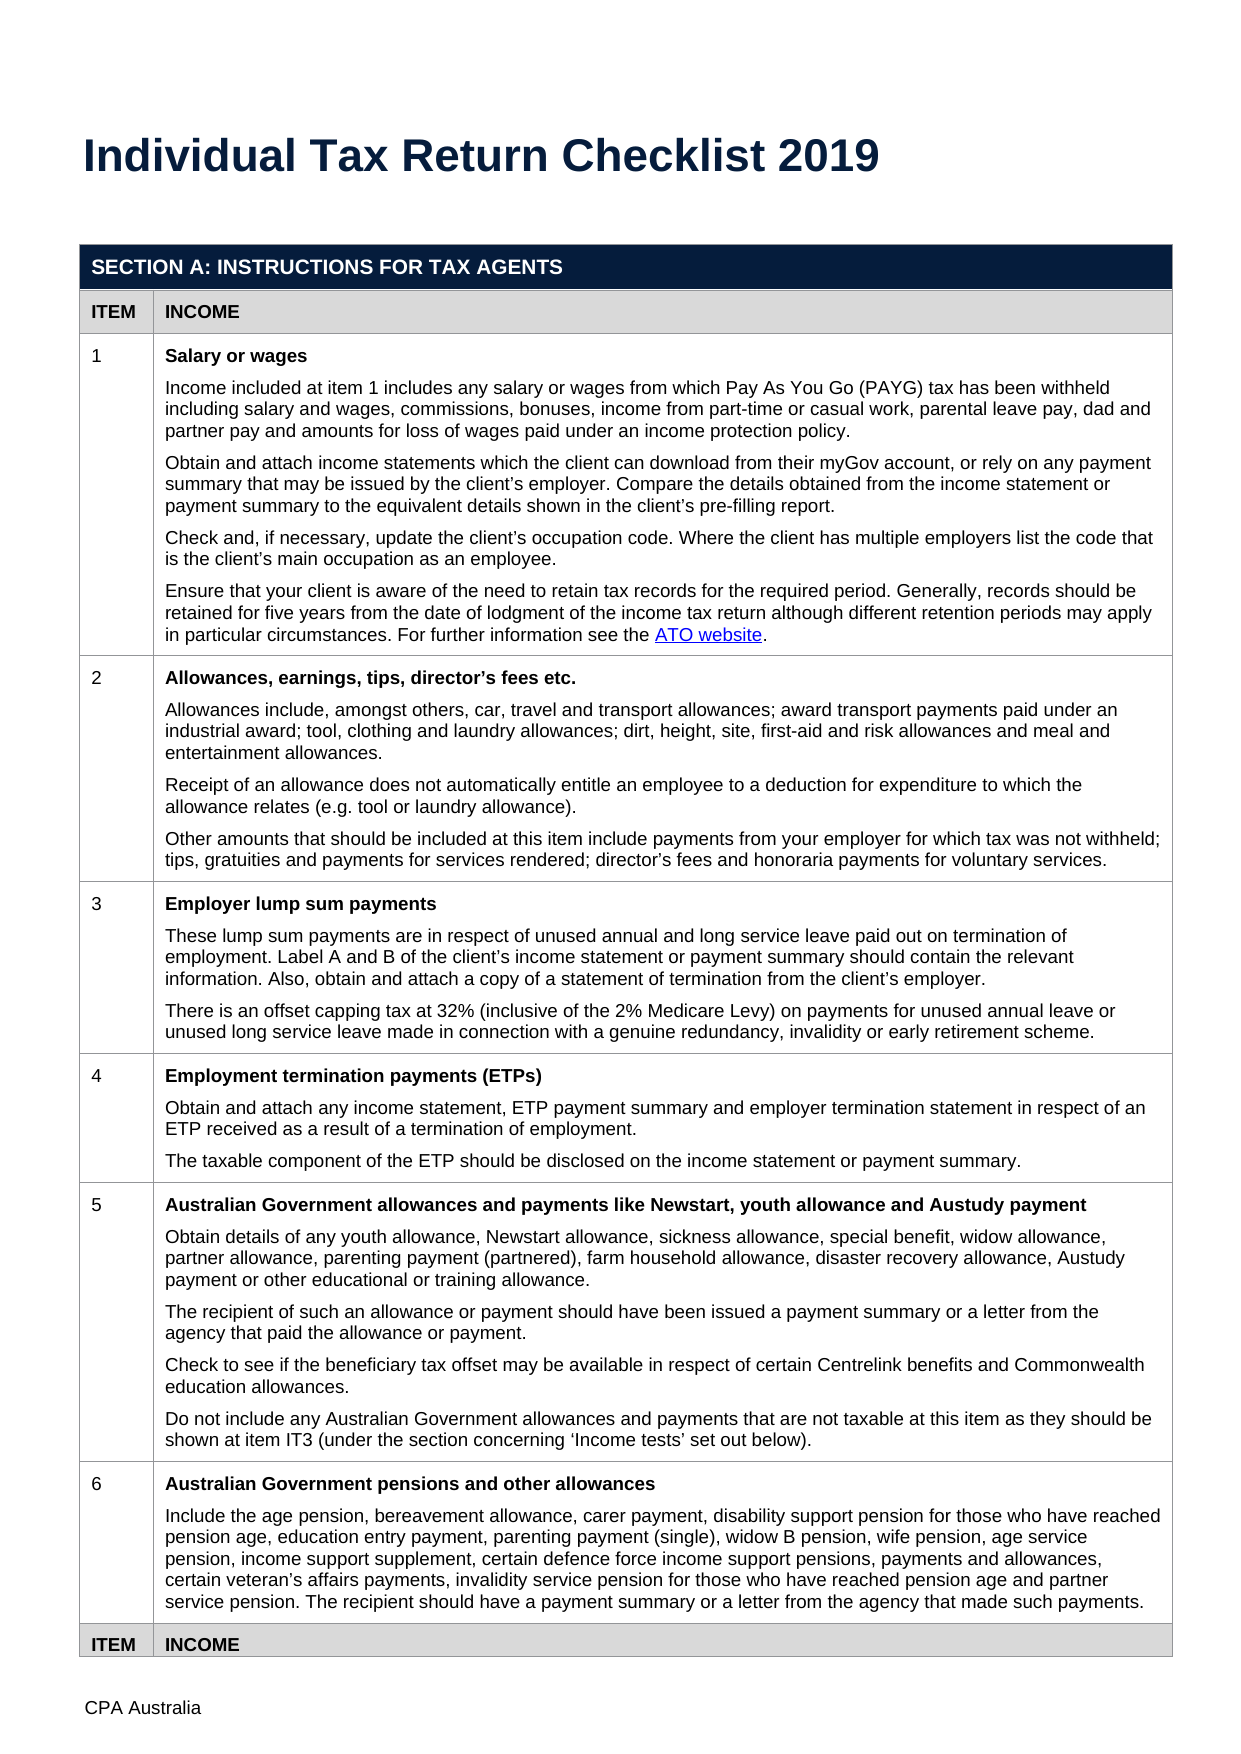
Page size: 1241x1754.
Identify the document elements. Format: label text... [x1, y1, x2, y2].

table_cell 1 [80, 334, 153, 655]
table_header SECTION A: INSTRUCTIONS FOR TAX AGENTS [80, 245, 1172, 289]
table_cell INCOME [154, 1624, 1172, 1656]
table_cell 2 [80, 656, 153, 881]
table_cell Australian Government allowances and payments like Newstart, youth allowance and Austudy payment Obtain details of any youth allowance, Newstart allowance, sickness allowance, special benefit, widow allowance, partner allowance, parenting payment (partnered), farm household allowance, disaster recovery allowance, Austudy payment or other educational or training allowance. The recipient of such an allowance or payment should have been issued a payment summary or a letter from the agency that paid the allowance or payment. Check to see if the beneficiary tax offset may be available in respect of certain Centrelink benefits and Commonwealth education allowances. Do not include any Australian Government allowances and payments that are not taxable at this item as they should be shown at item IT3 (under the section concerning ‘Income tests’ set out below). [154, 1183, 1172, 1461]
table_cell Employment termination payments (ETPs) Obtain and attach any income statement, ETP payment summary and employer termination statement in respect of an ETP received as a result of a termination of employment. The taxable component of the ETP should be disclosed on the income statement or payment summary. [154, 1054, 1172, 1182]
table_cell ITEM [80, 1624, 153, 1656]
table_cell Employer lump sum payments These lump sum payments are in respect of unused annual and long service leave paid out on termination of employment. Label A and B of the client’s income statement or payment summary should contain the relevant information. Also, obtain and attach a copy of a statement of termination from the client’s employer. There is an offset capping tax at 32% (inclusive of the 2% Medicare Levy) on payments for unused annual leave or unused long service leave made in connection with a genuine redundancy, invalidity or early retirement scheme. [154, 882, 1172, 1053]
table_cell Australian Government pensions and other allowances Include the age pension, bereavement allowance, carer payment, disability support pension for those who have reached pension age, education entry payment, parenting payment (single), widow B pension, wife pension, age service pension, income support supplement, certain defence force income support pensions, payments and allowances, certain veteran’s affairs payments, invalidity service pension for those who have reached pension age and partner service pension. The recipient should have a payment summary or a letter from the agency that made such payments. [154, 1462, 1172, 1623]
table_cell 5 [80, 1183, 153, 1461]
table_cell INCOME [154, 291, 1172, 333]
table_cell 4 [80, 1054, 153, 1182]
table_cell ITEM [80, 291, 153, 333]
table_cell 6 [80, 1462, 153, 1623]
table_cell Salary or wages Income included at item 1 includes any salary or wages from which Pay As You Go (PAYG) tax has been withheld including salary and wages, commissions, bonuses, income from part-time or casual work, parental leave pay, dad and partner pay and amounts for loss of wages paid under an income protection policy. Obtain and attach income statements which the client can download from their myGov account, or rely on any payment summary that may be issued by the client’s employer. Compare the details obtained from the income statement or payment summary to the equivalent details shown in the client’s pre-filling report. Check and, if necessary, update the client’s occupation code. Where the client has multiple employers list the code that is the client’s main occupation as an employee. Ensure that your client is aware of the need to retain tax records for the required period. Generally, records should be retained for five years from the date of lodgment of the income tax return although different retention periods may apply in particular circumstances. For further information see the ATO website. [154, 334, 1172, 655]
table_cell 3 [80, 882, 153, 1053]
table_cell Allowances, earnings, tips, director’s fees etc. Allowances include, amongst others, car, travel and transport allowances; award transport payments paid under an industrial award; tool, clothing and laundry allowances; dirt, height, site, first-aid and risk allowances and meal and entertainment allowances. Receipt of an allowance does not automatically entitle an employee to a deduction for expenditure to which the allowance relates (e.g. tool or laundry allowance). Other amounts that should be included at this item include payments from your employer for which tax was not withheld; tips, gratuities and payments for services rendered; director’s fees and honoraria payments for voluntary services. [154, 656, 1172, 881]
